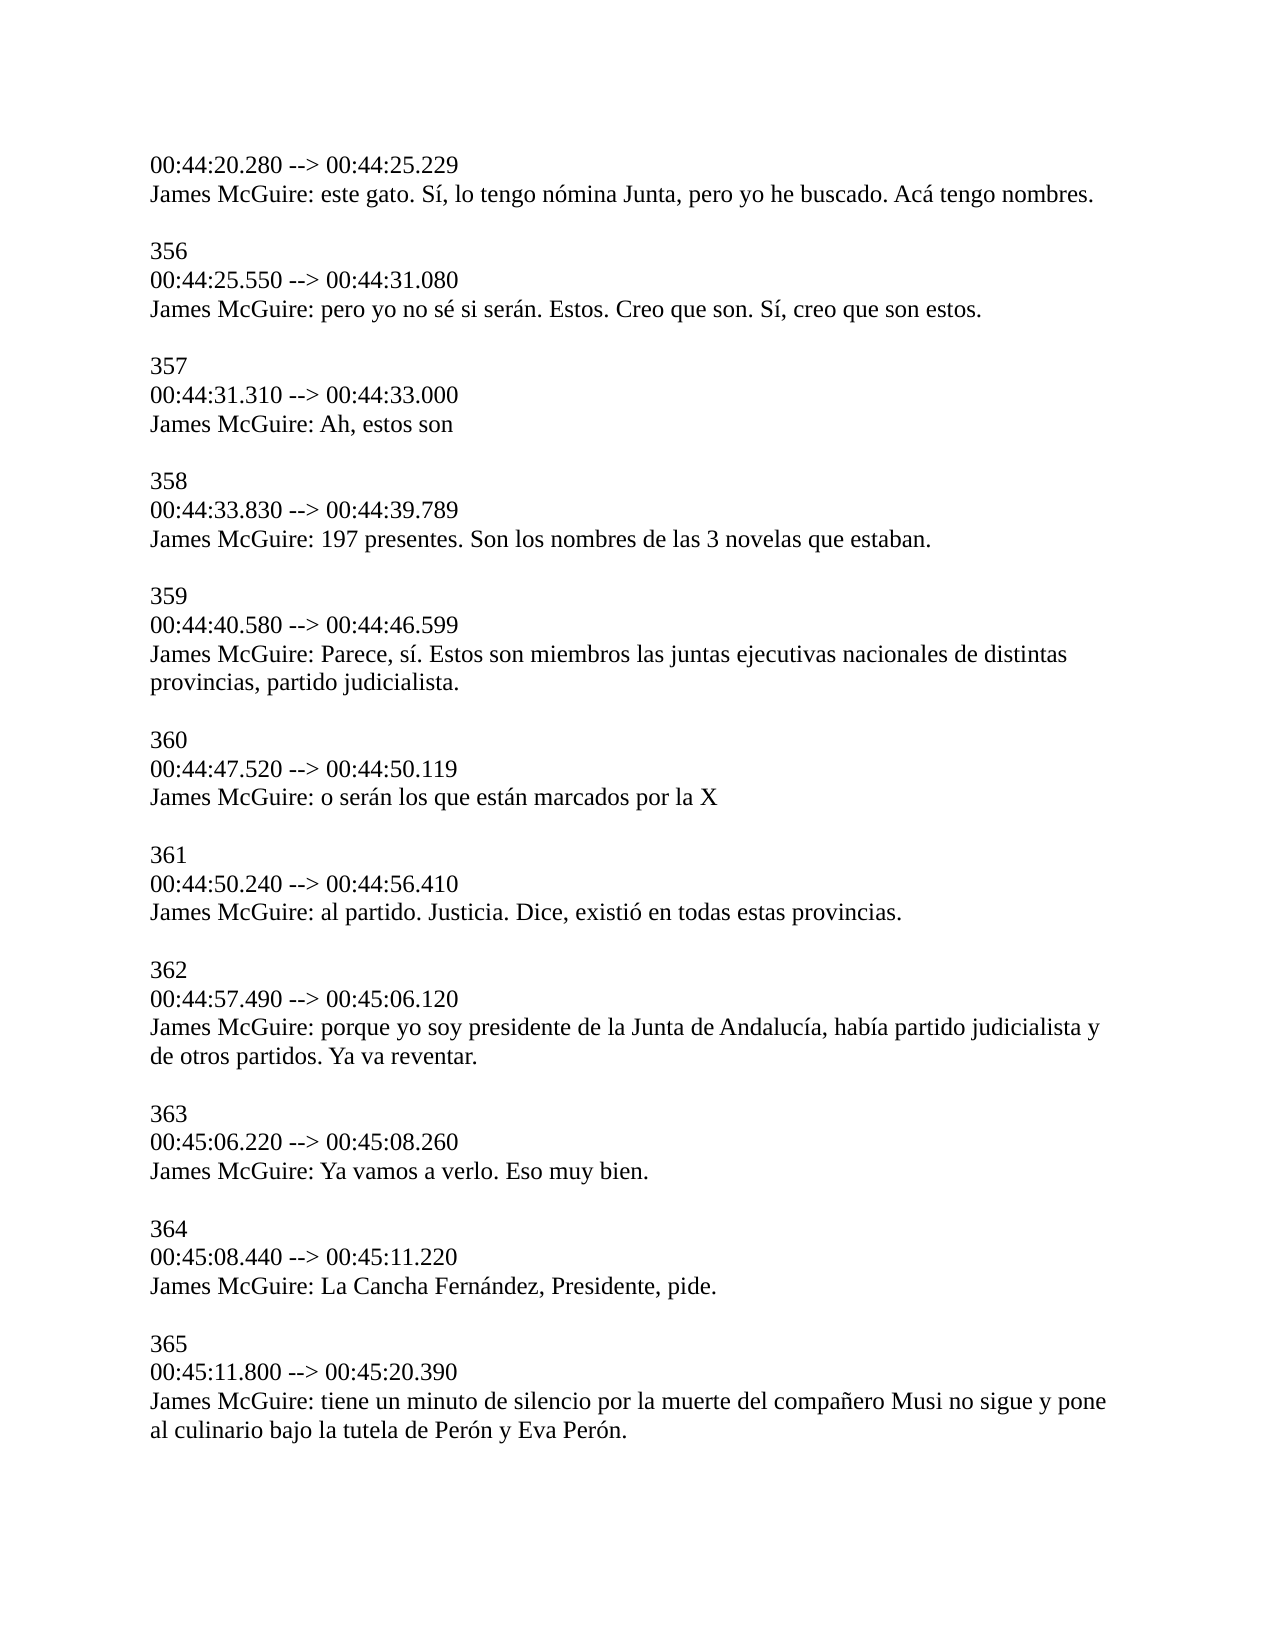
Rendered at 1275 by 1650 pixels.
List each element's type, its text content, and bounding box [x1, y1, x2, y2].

text 00:45:08.440 --> 00:45:11.220 [150, 1242, 1125, 1271]
text 00:44:40.580 --> 00:44:46.599 [150, 610, 1125, 639]
text James McGuire: pero yo no sé si serán. Estos. Creo que son. Sí, creo que son estos. [150, 294, 1125, 322]
text 358 [150, 466, 1125, 495]
text 362 [150, 955, 1125, 984]
text James McGuire: tiene un minuto de silencio por la muerte del compañero Musi no sigue y pone al culinario bajo la tutela de Perón y Eva Perón. [150, 1386, 1125, 1444]
text James McGuire: porque yo soy presidente de la Junta de Andalucía, había partido judicialista y de otros partidos. Ya va reventar. [150, 1012, 1125, 1070]
text 359 [150, 581, 1125, 610]
text James McGuire: La Cancha Fernández, Presidente, pide. [150, 1271, 1125, 1300]
text James McGuire: al partido. Justicia. Dice, existió en todas estas provincias. [150, 897, 1125, 926]
text 365 [150, 1329, 1125, 1357]
text James McGuire: Parece, sí. Estos son miembros las juntas ejecutivas nacionales de distintas provincias, partido judicialista. [150, 639, 1125, 696]
text James McGuire: Ya vamos a verlo. Eso muy bien. [150, 1156, 1125, 1185]
text 356 [150, 236, 1125, 265]
text James McGuire: o serán los que están marcados por la X [150, 782, 1125, 811]
text 00:45:11.800 --> 00:45:20.390 [150, 1357, 1125, 1386]
text 00:44:25.550 --> 00:44:31.080 [150, 265, 1125, 294]
text 360 [150, 725, 1125, 754]
text 361 [150, 840, 1125, 869]
text 00:44:57.490 --> 00:45:06.120 [150, 984, 1125, 1012]
text 00:44:20.280 --> 00:44:25.229 [150, 150, 1125, 179]
text 357 [150, 351, 1125, 380]
text 00:44:33.830 --> 00:44:39.789 [150, 495, 1125, 524]
text James McGuire: este gato. Sí, lo tengo nómina Junta, pero yo he buscado. Acá tengo nombres. [150, 179, 1125, 207]
text James McGuire: Ah, estos son [150, 409, 1125, 437]
text 364 [150, 1214, 1125, 1242]
text 363 [150, 1099, 1125, 1127]
text 00:44:50.240 --> 00:44:56.410 [150, 869, 1125, 897]
text 00:45:06.220 --> 00:45:08.260 [150, 1127, 1125, 1156]
text James McGuire: 197 presentes. Son los nombres de las 3 novelas que estaban. [150, 524, 1125, 552]
text 00:44:47.520 --> 00:44:50.119 [150, 754, 1125, 782]
text 00:44:31.310 --> 00:44:33.000 [150, 380, 1125, 409]
